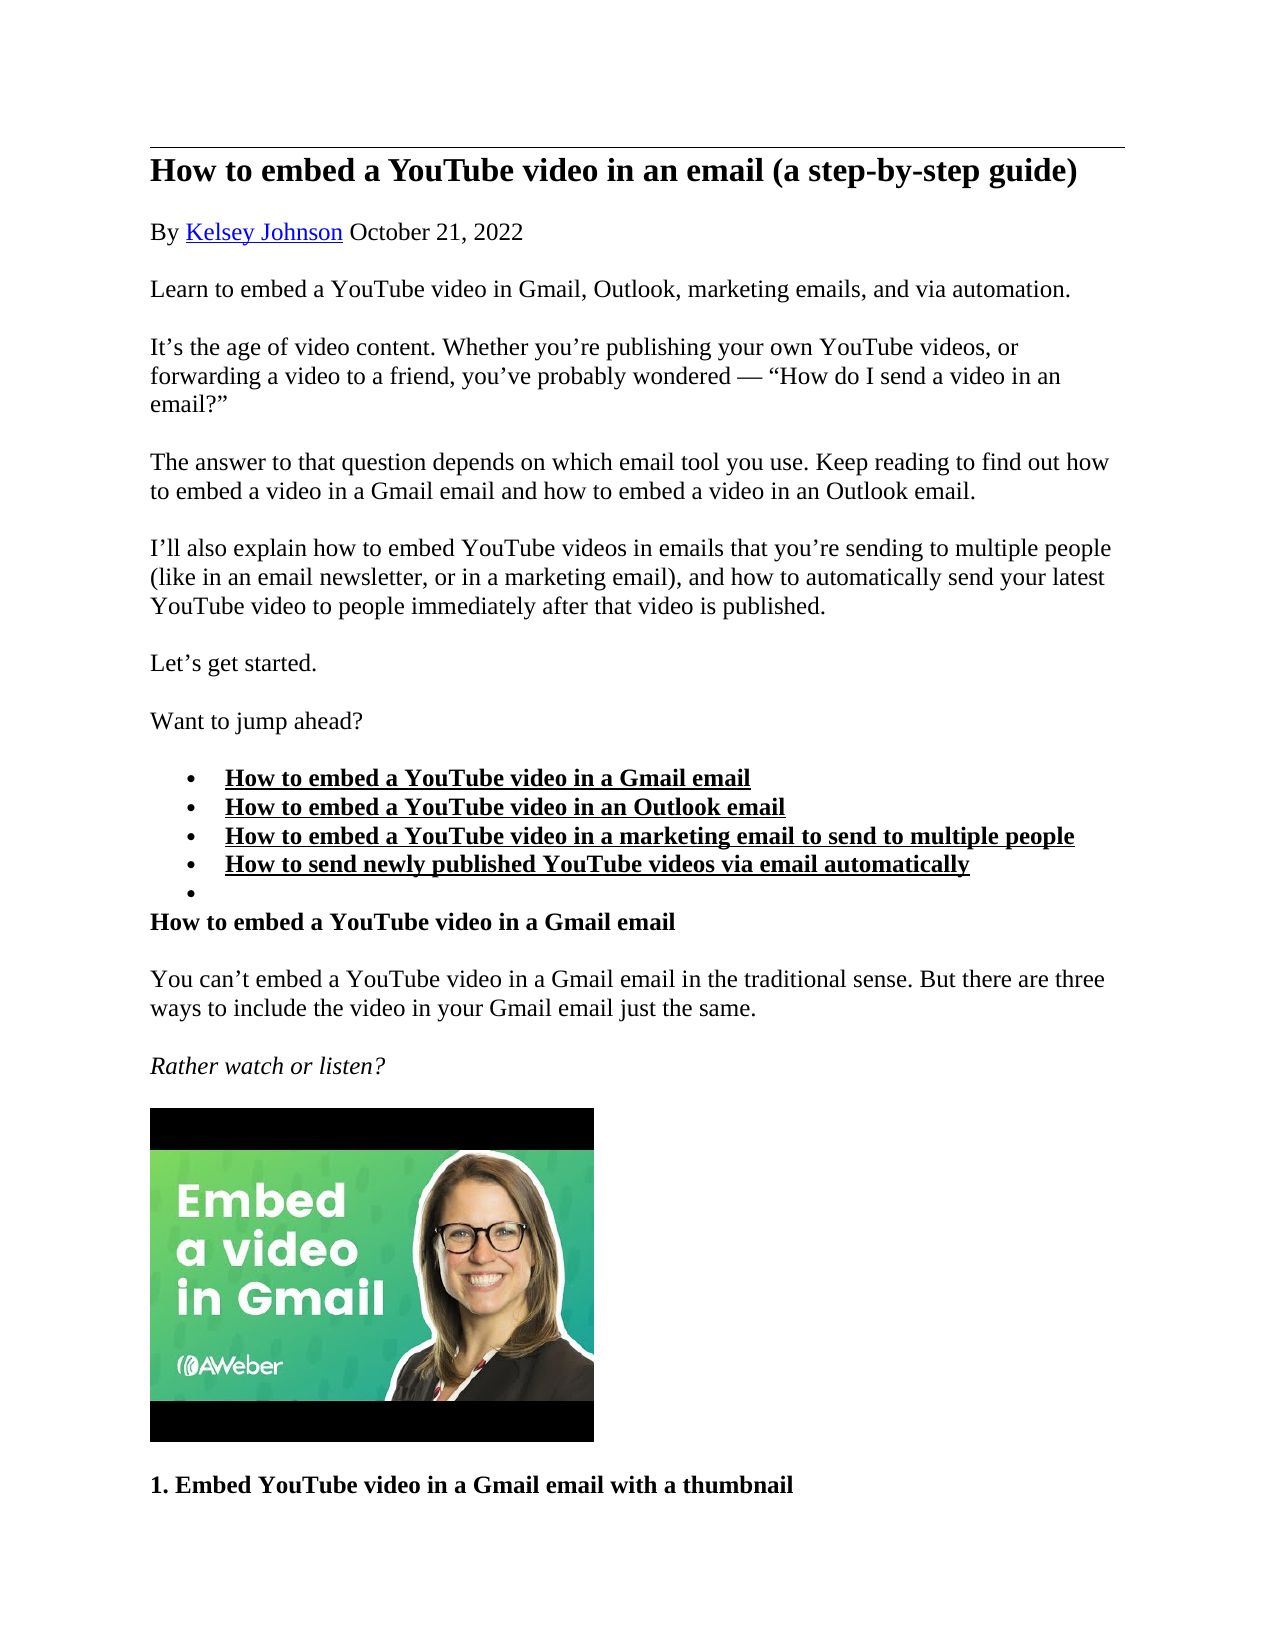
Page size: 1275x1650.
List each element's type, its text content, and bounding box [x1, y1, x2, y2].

text 1. Embed YouTube video in a Gmail email with a thumbnail [150, 1470, 1125, 1499]
text The answer to that question depends on which email tool you use. Keep reading to find out how to embed a video in a Gmail email and how to embed a video in an Outlook email. [150, 447, 1125, 504]
text You can’t embed a YouTube video in a Gmail email in the traditional sense. But there are three ways to include the video in your Gmail email just the same. [150, 964, 1125, 1022]
list How to embed a YouTube video in a marketing email to send to multiple people [187, 821, 1125, 849]
list How to embed a YouTube video in an Outlook email [187, 792, 1125, 821]
text How to embed a YouTube video in a Gmail email [150, 907, 1125, 936]
text Rather watch or listen? [150, 1051, 1125, 1079]
text It’s the age of video content. Whether you’re publishing your own YouTube videos, or forwarding a video to a friend, you’ve probably wondered — “How do I send a video in an email?” [150, 332, 1125, 418]
picture [150, 1108, 594, 1442]
text How to embed a YouTube video in an email (a step-by-step guide) [150, 150, 1125, 188]
list How to embed a YouTube video in a Gmail email [187, 763, 1125, 792]
text Want to jump ahead? [150, 706, 1125, 734]
text Learn to embed a YouTube video in Gmail, Outlook, marketing emails, and via automation. [150, 274, 1125, 303]
list How to send newly published YouTube videos via email automatically [187, 849, 1125, 878]
text Let’s get started. [150, 648, 1125, 677]
text I’ll also explain how to embed YouTube videos in emails that you’re sending to multiple people (like in an email newsletter, or in a marketing email), and how to automatically send your latest YouTube video to people immediately after that video is published. [150, 533, 1125, 619]
text By Kelsey Johnson October 21, 2022 [150, 217, 1125, 246]
